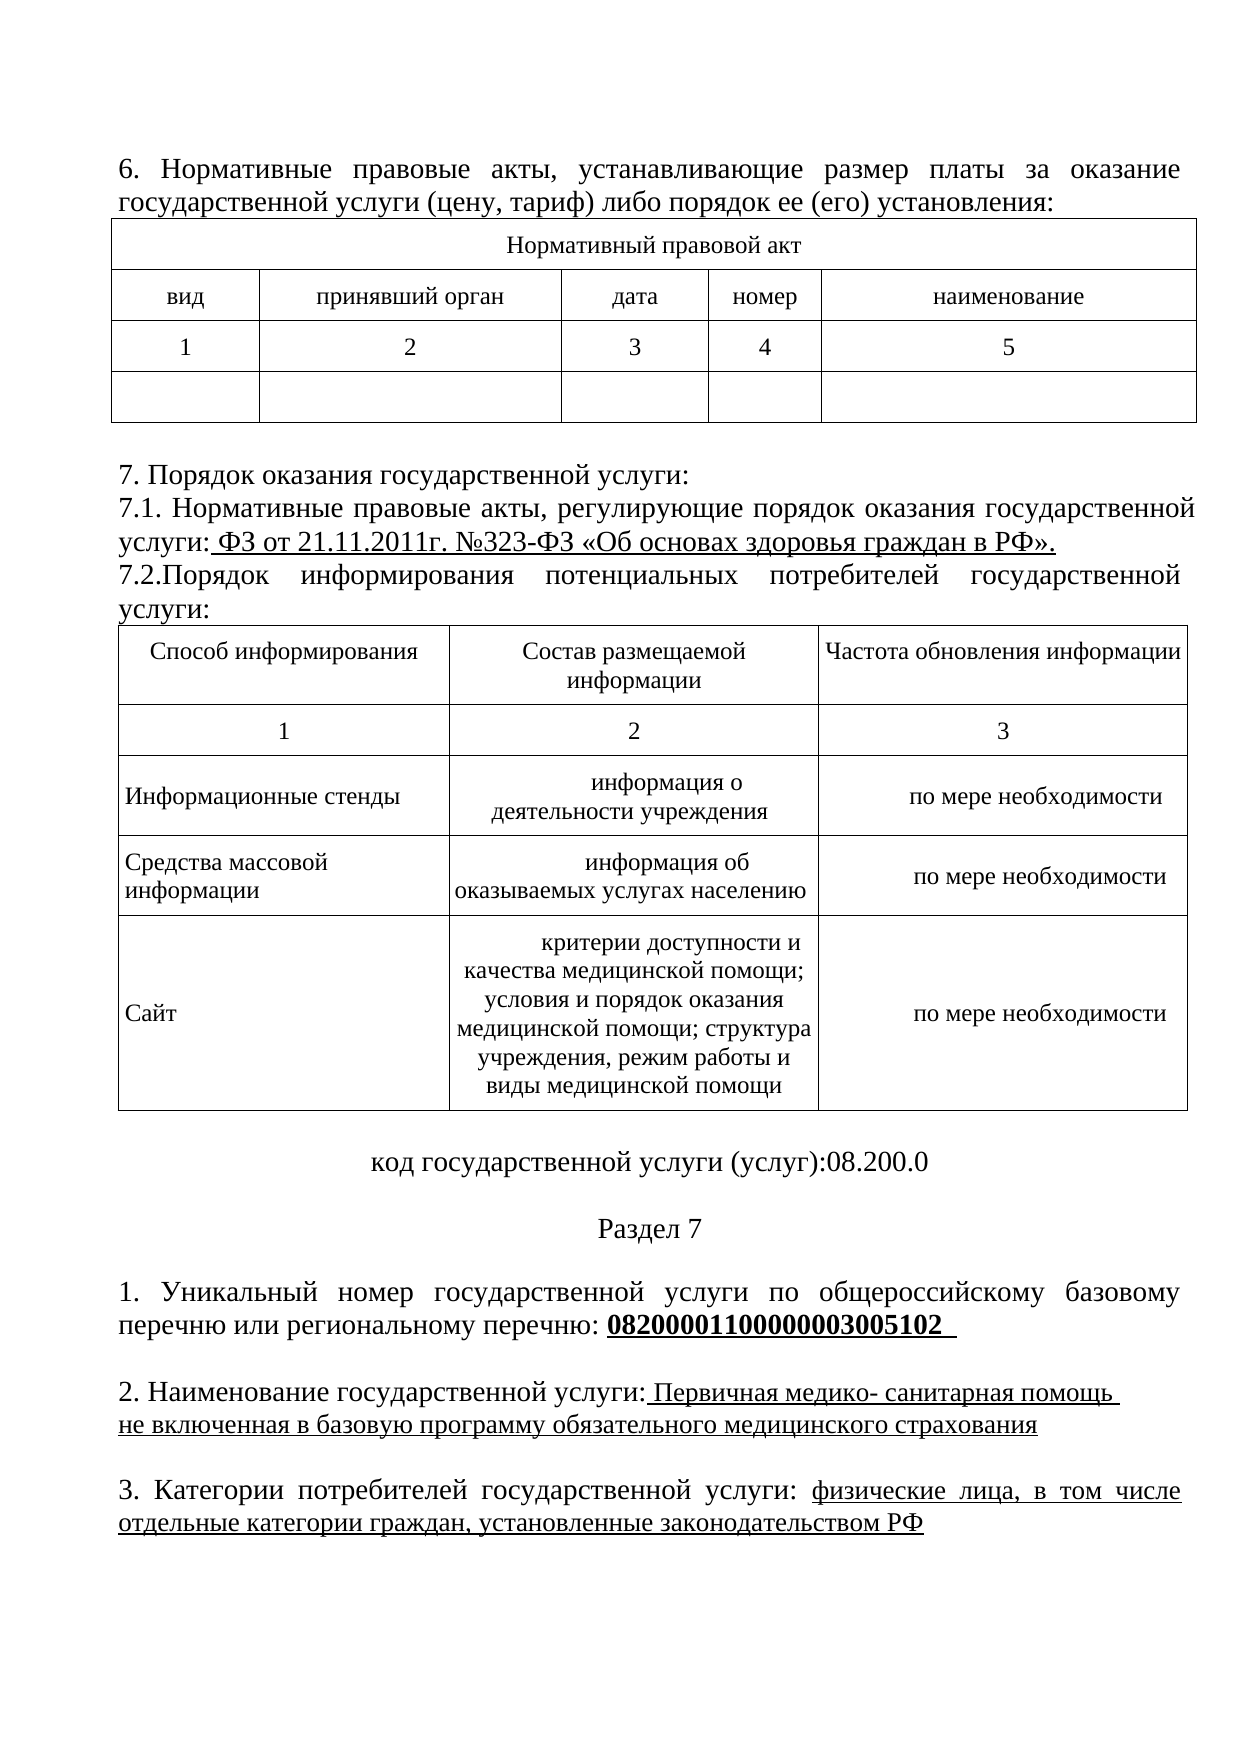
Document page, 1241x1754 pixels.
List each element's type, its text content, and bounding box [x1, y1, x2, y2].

text Раздел 7 [118, 1211, 1181, 1245]
table_cell 3 [562, 321, 708, 371]
table_cell наименование [822, 270, 1196, 320]
table_cell 4 [709, 321, 821, 371]
table_cell 2 [260, 321, 561, 371]
text 7.1. Нормативные правовые акты, регулирующие порядок оказания государственной услуги: ФЗ от 21.11.2011г. №323-ФЗ «Об основах здоровья граждан в РФ». [118, 490, 1196, 557]
table_header Частота обновления информации [819, 626, 1187, 704]
table_cell 5 [822, 321, 1196, 371]
table_header Состав размещаемой информации [450, 626, 818, 704]
table_cell 3 [819, 705, 1187, 755]
table_cell принявший орган [260, 270, 561, 320]
table_cell Сайт [119, 916, 449, 1110]
table_cell 2 [450, 705, 818, 755]
table_cell [822, 372, 1196, 422]
table_cell [260, 372, 561, 422]
text 7.2.Порядок информирования потенциальных потребителей государственной услуги: [118, 557, 1181, 624]
table_cell номер [709, 270, 821, 320]
table_cell критерии доступности и качества медицинской помощи; условия и порядок оказания медицинской помощи; структура учреждения, режим работы и виды медицинской помощи [450, 916, 818, 1110]
text 6. Нормативные правовые акты, устанавливающие размер платы за оказание государственной услуги (цену, тариф) либо порядок ее (его) установления: [118, 151, 1181, 218]
text не включенная в базовую программу обязательного медицинского страхования [118, 1408, 1181, 1439]
text 3. Категории потребителей государственной услуги: физические лица, в том числе отдельные категории граждан, установленные законодательством РФ [118, 1472, 1181, 1537]
table_cell по мере необходимости [819, 756, 1187, 835]
table_cell по мере необходимости [819, 916, 1187, 1110]
table_cell информация об оказываемых услугах населению [450, 836, 818, 915]
table_cell информация о деятельности учреждения [450, 756, 818, 835]
table_cell [709, 372, 821, 422]
table_header Способ информирования [119, 626, 449, 704]
table_cell 1 [112, 321, 259, 371]
table_cell Информационные стенды [119, 756, 449, 835]
table_cell дата [562, 270, 708, 320]
table_header Нормативный правовой акт [112, 219, 1196, 269]
table_cell [562, 372, 708, 422]
text 1. Уникальный номер государственной услуги по общероссийскому базовому перечню или региональному перечню: 08200001100000003005102 [118, 1274, 1181, 1341]
text 2. Наименование государственной услуги: Первичная медико- санитарная помощь [118, 1374, 1181, 1408]
table_cell 1 [119, 705, 449, 755]
text 7. Порядок оказания государственной услуги: [118, 457, 1181, 490]
table_cell вид [112, 270, 259, 320]
table_cell [112, 372, 259, 422]
table_cell по мере необходимости [819, 836, 1187, 915]
table_cell Средства массовой информации [119, 836, 449, 915]
text код государственной услуги (услуг):08.200.0 [118, 1144, 1181, 1178]
